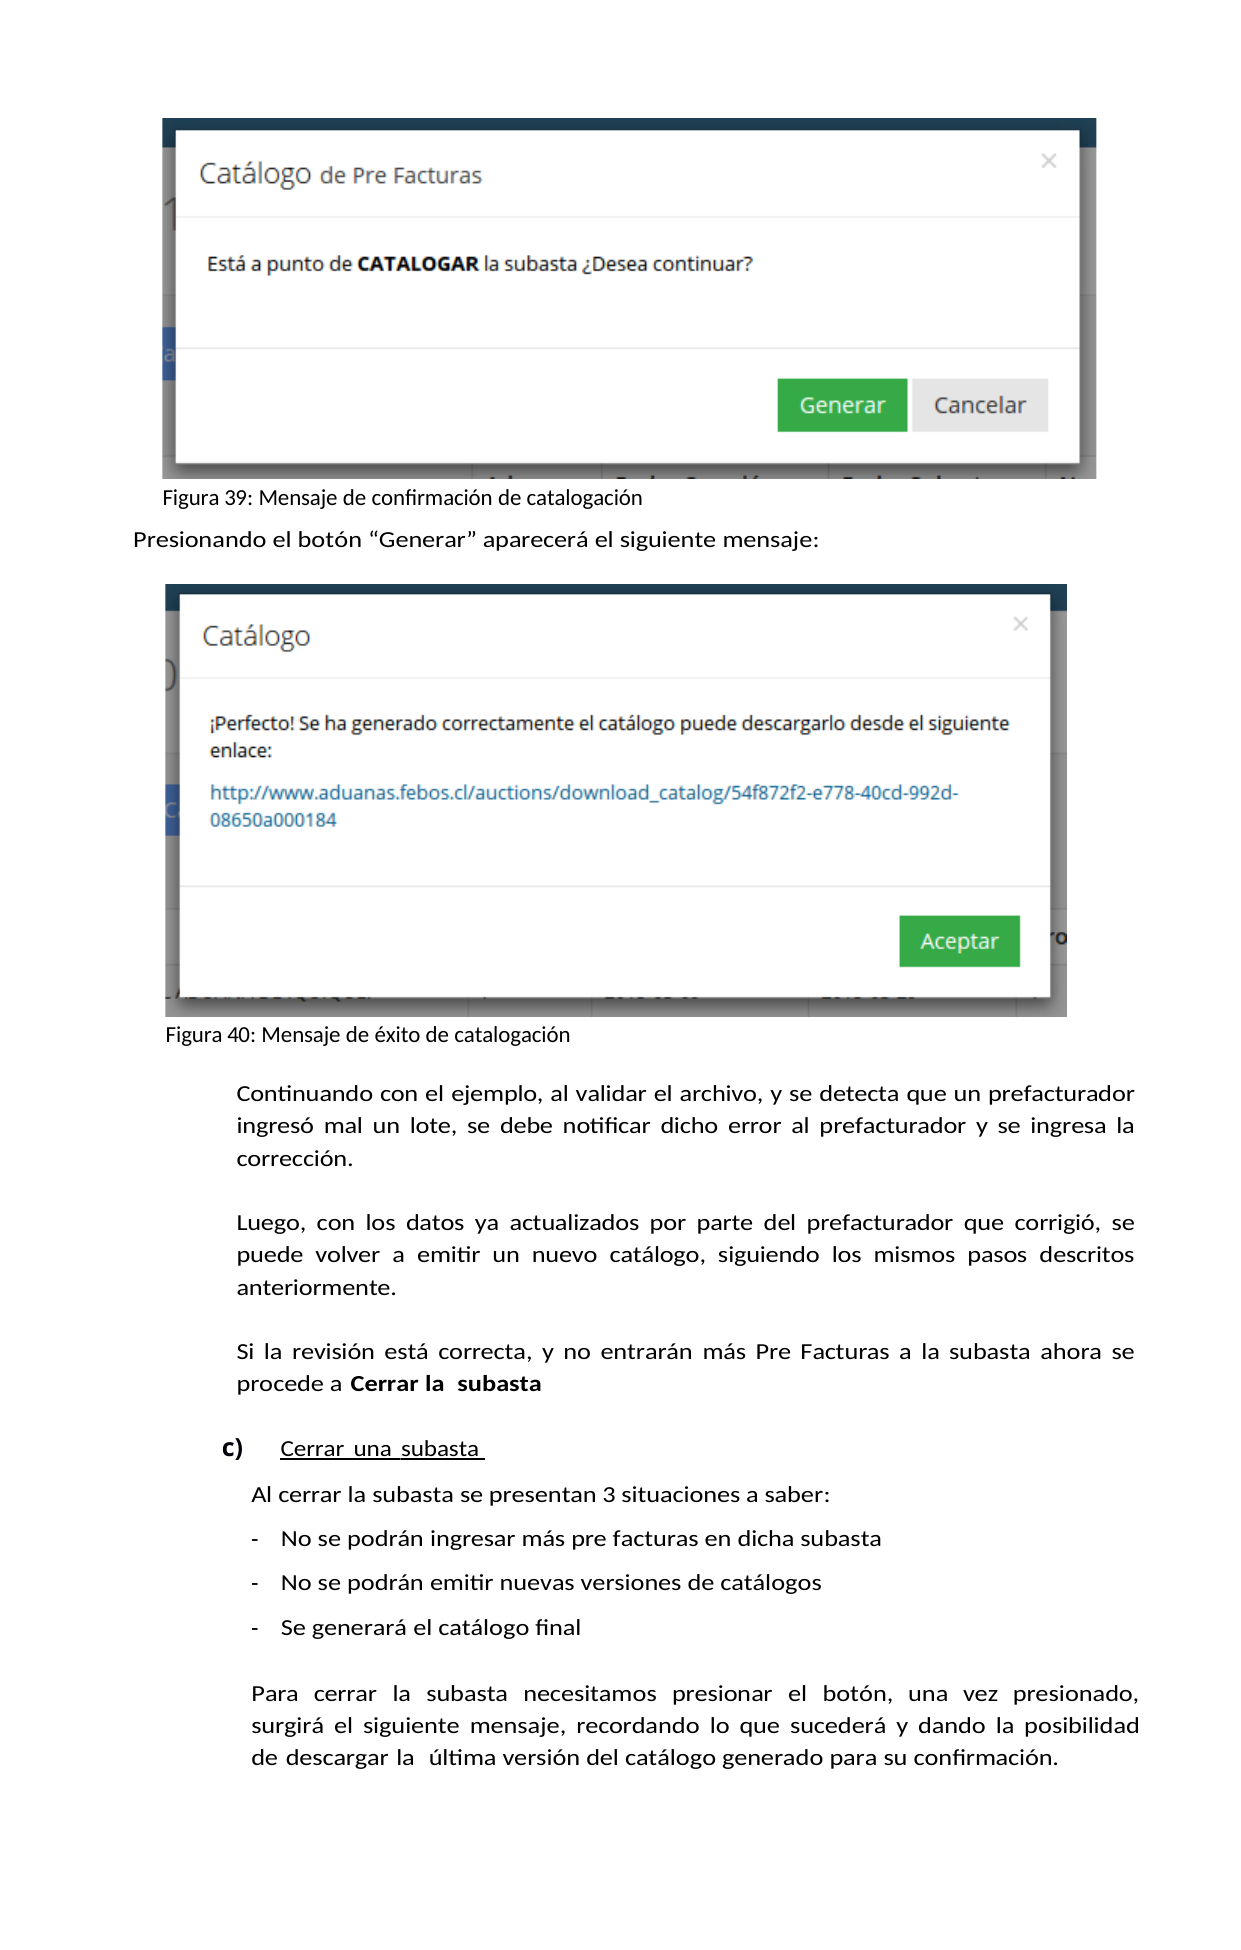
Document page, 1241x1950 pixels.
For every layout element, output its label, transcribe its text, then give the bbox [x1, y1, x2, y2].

text Luego, con los datos ya actualizados por parte del prefacturador que corrigió, se puede volver a emitir un nuevo catálogo, siguiendo los mismos pasos descritos anteriormente. [236, 1208, 1136, 1301]
subtitle Figura 40: Mensaje de éxito de catalogación [165, 1020, 1152, 1048]
text Si la revisión está correcta, y no entrarán más Pre Facturas a la subasta ahora se procede a Cerrar la subasta [236, 1337, 1136, 1397]
list No se podrán ingresar más pre facturas en dicha subasta [251, 1524, 1152, 1552]
text Presionando el botón “Generar” aparecerá el siguiente mensaje: [133, 525, 1152, 553]
list No se podrán emitir nuevas versiones de catálogos [251, 1568, 1152, 1596]
list Se generará el catálogo final [251, 1613, 1152, 1641]
subtitle Figura 39: Mensaje de confirmación de catalogación [162, 483, 1152, 511]
text Para cerrar la subasta necesitamos presionar el botón, una vez presionado, surgirá el siguiente mensaje, recordando lo que sucederá y dando la posibilidad de descargar la última versión del catálogo generado para su confirmación. [251, 1679, 1140, 1771]
subtitle Cerrar una subasta [222, 1430, 1152, 1464]
text Continuando con el ejemplo, al validar el archivo, y se detecta que un prefacturador ingresó mal un lote, se debe notificar dicho error al prefacturador y se ingresa la corrección. [236, 1079, 1136, 1172]
picture [162, 118, 1097, 479]
picture [165, 584, 1067, 1017]
text Al cerrar la subasta se presentan 3 situaciones a saber: [251, 1481, 1152, 1508]
